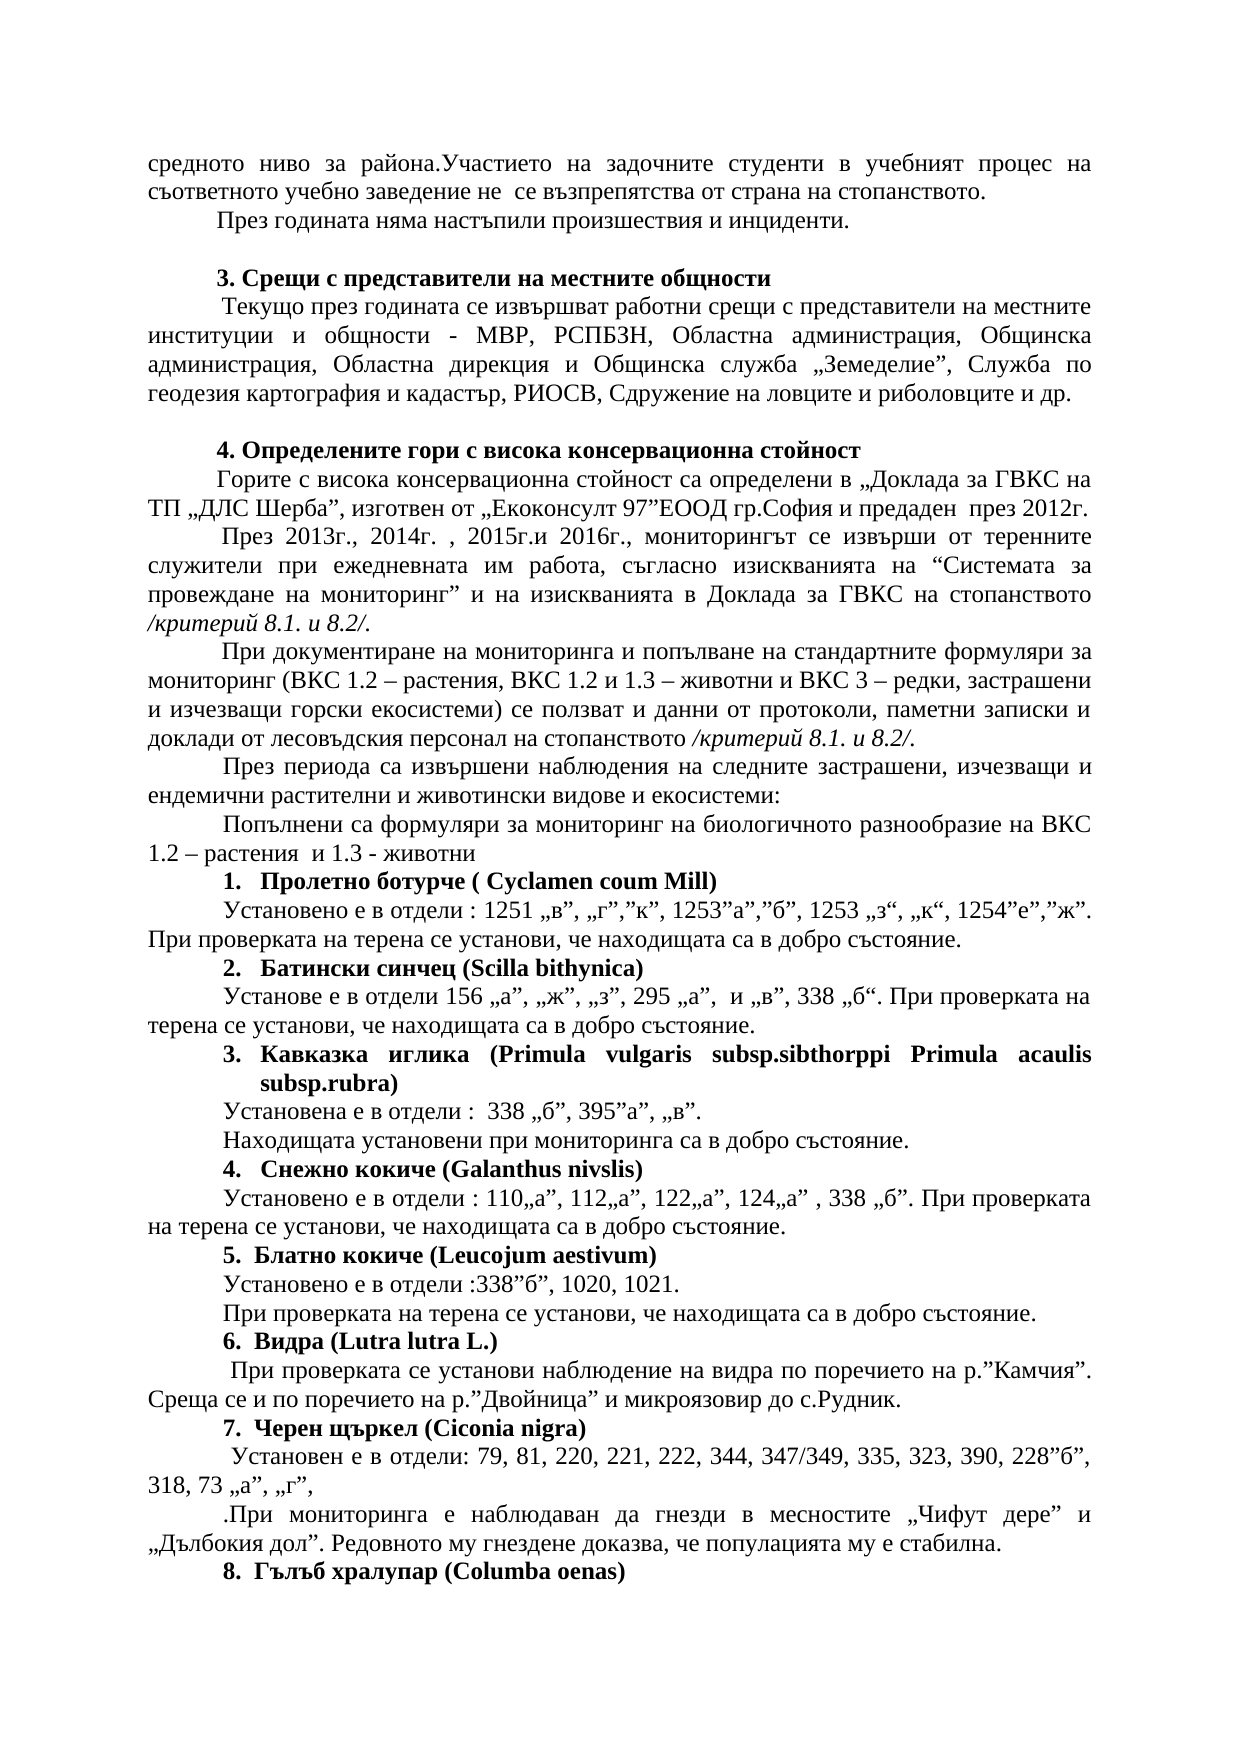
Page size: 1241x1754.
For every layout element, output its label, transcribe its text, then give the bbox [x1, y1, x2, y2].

text Установено е в отдели : 110„а”, 112„а”, 122„а”, 124„а” , 338 „б”. При проверката на терена се установи, че находищата са в добро състояние. [148, 1183, 1093, 1240]
text При проверката се установи наблюдение на видра по поречието на р.”Камчия”. Среща се и по поречието на р.”Двойница” и микроязовир до с.Рудник. [148, 1355, 1093, 1413]
text Установен е в отдели: 79, 81, 220, 221, 222, 344, 347/349, 335, 323, 390, 228”б”, 318, 73 „а”, „г”, [148, 1441, 1093, 1499]
text Попълнени са формуляри за мониторинг на биологичното разнообразие на ВКС 1.2 – растения и 1.3 - животни [148, 809, 1093, 866]
text При проверката на терена се установи, че находищата са в добро състояние. [148, 1298, 1093, 1326]
list Снежно кокиче (Galanthus nivslis) [223, 1154, 1093, 1183]
text Находищата установени при мониторинга са в добро състояние. [129, 1125, 1093, 1154]
text Установена е в отдели : 338 „б”, 395”а”, „в”. [129, 1096, 1093, 1125]
text 6. Видра (Lutra lutra L.) [223, 1326, 1093, 1355]
text Установе е в отдели 156 „а”, „ж”, „з”, 295 „а”, и „в”, 338 „б“. При проверката на терена се установи, че находищата са в добро състояние. [148, 981, 1093, 1039]
text 3. Срещи с представители на местните общности [216, 263, 1093, 291]
text Текущо през годината се извършват работни срещи с представители на местните институции и общности - МВР, РСПБЗН, Областна администрация, Общинска администрация, Областна дирекция и Общинска служба „Земеделие”, Служба по геодезия картография и кадастър, РИОСВ, Сдружение на ловците и риболовците и др. [148, 291, 1093, 406]
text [148, 148, 1093, 205]
list Пролетно ботурче ( Cyclamen coum Mill) [223, 866, 1093, 895]
text Горите с висока консервационна стойност са определени в „Доклада за ГВКС на ТП „ДЛС Шерба”, изготвен от „Екоконсулт 97”ЕООД гр.София и предаден през 2012г. [148, 464, 1093, 521]
text През периода са извършени наблюдения на следните застрашени, изчезващи и ендемични растителни и животински видове и екосистеми: [148, 751, 1093, 809]
text Установено е в отдели : 1251 „в”, „г”,”к”, 1253”а”,”б”, 1253 „з“, „к“, 1254”е”,”ж”. При проверката на терена се установи, че находищата са в добро състояние. [148, 895, 1093, 953]
text През 2013г., 2014г. , 2015г.и 2016г., мониторингът се извърши от теренните служители при ежедневната им работа, съгласно изискванията на “Системата за провеждане на мониторинг” и на изискванията в Доклада за ГВКС на стопанството /критерий 8.1. и 8.2/. [148, 521, 1093, 636]
list Батински синчец (Scilla bithynica) [223, 953, 1093, 981]
list Кавказка иглика (Primula vulgaris subsp.sibthorppi Primula acaulis subsp.rubra) [223, 1039, 1093, 1096]
text При документиране на мониторинга и попълване на стандартните формуляри за мониторинг (ВКС 1.2 – растения, ВКС 1.2 и 1.3 – животни и ВКС 3 – редки, застрашени и изчезващи горски екосистеми) се ползват и данни от протоколи, паметни записки и доклади от лесовъдския персонал на стопанството /критерий 8.1. и 8.2/. [148, 636, 1093, 751]
text 7. Черен щъркел (Ciconia nigra) [223, 1413, 1093, 1441]
text През годината няма настъпили произшествия и инциденти. [216, 205, 1093, 234]
text 5. Блатно кокиче (Leucojum aestivum) [223, 1240, 1093, 1269]
text Установено е в отдели :338”б”, 1020, 1021. [148, 1269, 1093, 1298]
text 4. Определените гори с висока консервационна стойност [148, 435, 1093, 464]
text 8. Гълъб хралупар (Columba oenas) [223, 1556, 1093, 1585]
text .При мониторинга е наблюдаван да гнезди в месностите „Чифут дере” и „Дълбокия дол”. Редовното му гнездене доказва, че популацията му е стабилна. [148, 1499, 1093, 1556]
